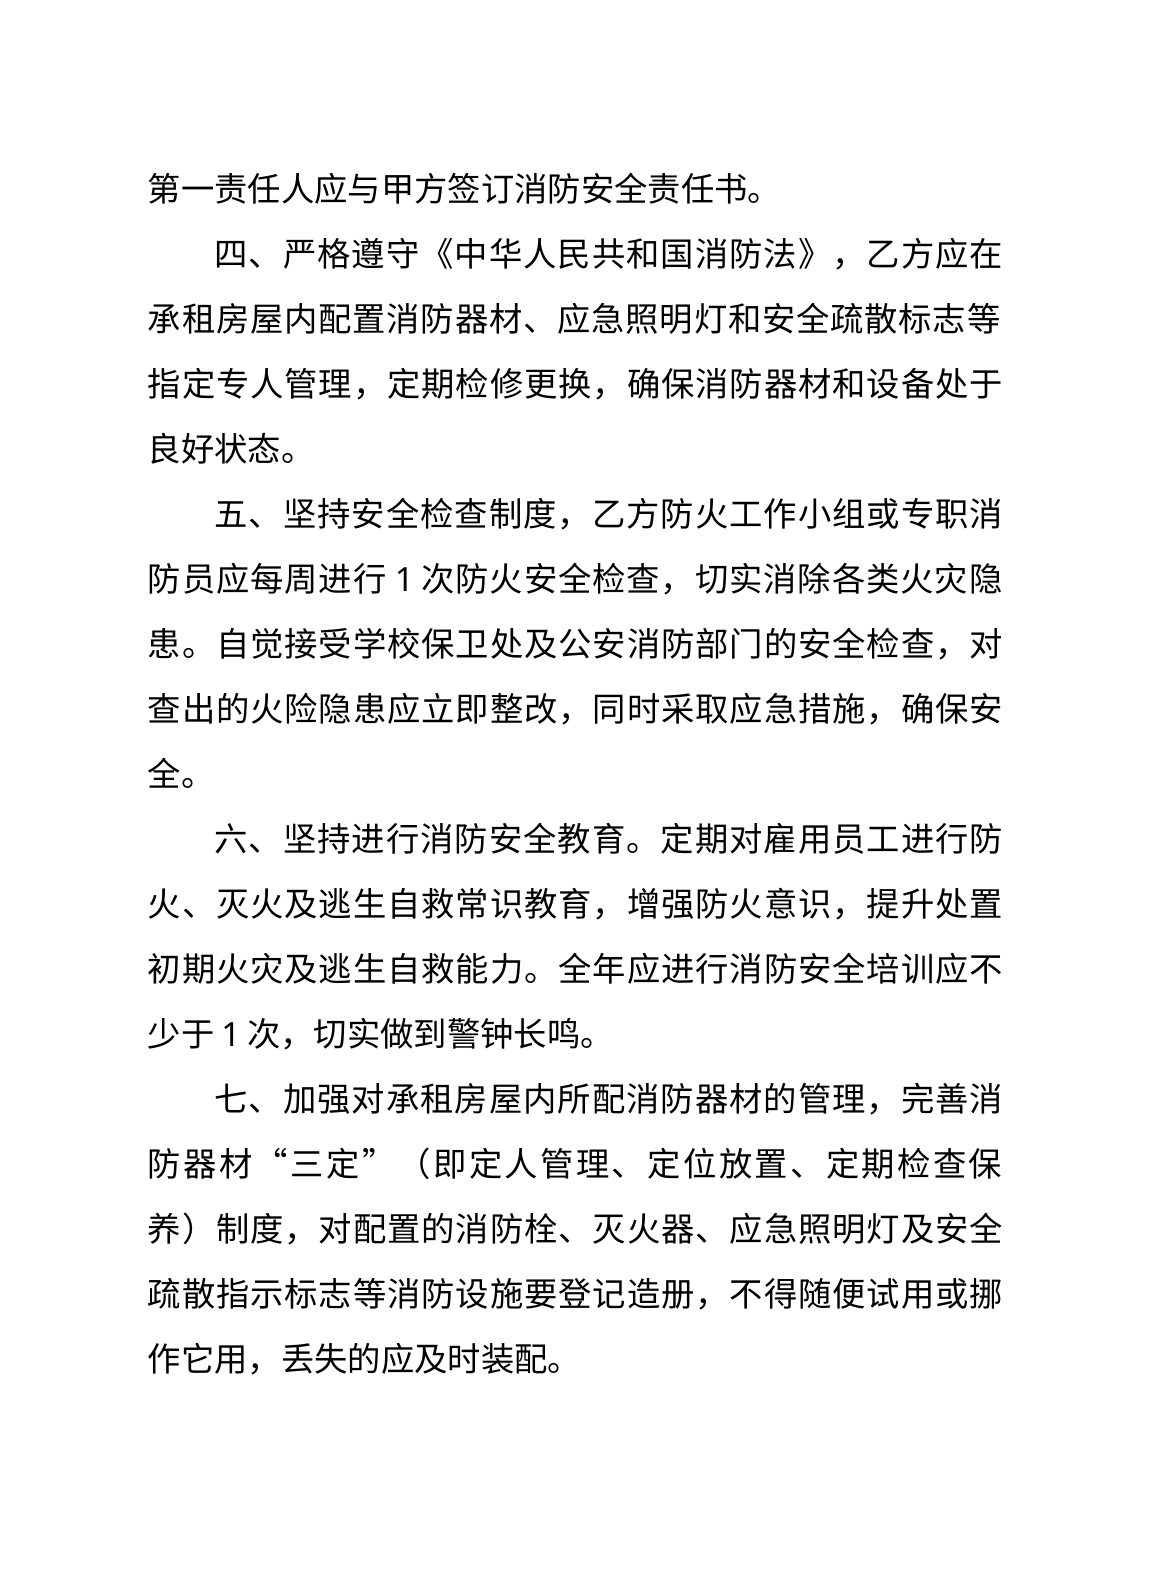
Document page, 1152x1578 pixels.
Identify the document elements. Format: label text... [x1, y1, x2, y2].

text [148, 155, 1004, 220]
text 四、严格遵守《中华人民共和国消防法》，乙方应在承租房屋内配置消防器材、应急照明灯和安全疏散标志等，指定专人管理，定期检修更换，确保消防器材和设备处于良好状态。 [148, 220, 1004, 480]
text 七、加强对承租房屋内所配消防器材的管理，完善消防器材“三定”（即定人管理、定位放置、定期检查保养）制度，对配置的消防栓、灭火器、应急照明灯及安全疏散指示标志等消防设施要登记造册，不得随便试用或挪作它用，丢失的应及时装配。 [148, 1065, 1004, 1390]
text 六、坚持进行消防安全教育。定期对雇用员工进行防火、灭火及逃生自救常识教育，增强防火意识，提升处置初期火灾及逃生自救能力。全年应进行消防安全培训应不少于1次，切实做到警钟长鸣。 [148, 805, 1004, 1065]
text 五、坚持安全检查制度，乙方防火工作小组或专职消防员应每周进行1次防火安全检查，切实消除各类火灾隐患。自觉接受学校保卫处及公安消防部门的安全检查，对查出的火险隐患应立即整改，同时采取应急措施，确保安全。 [148, 480, 1004, 805]
